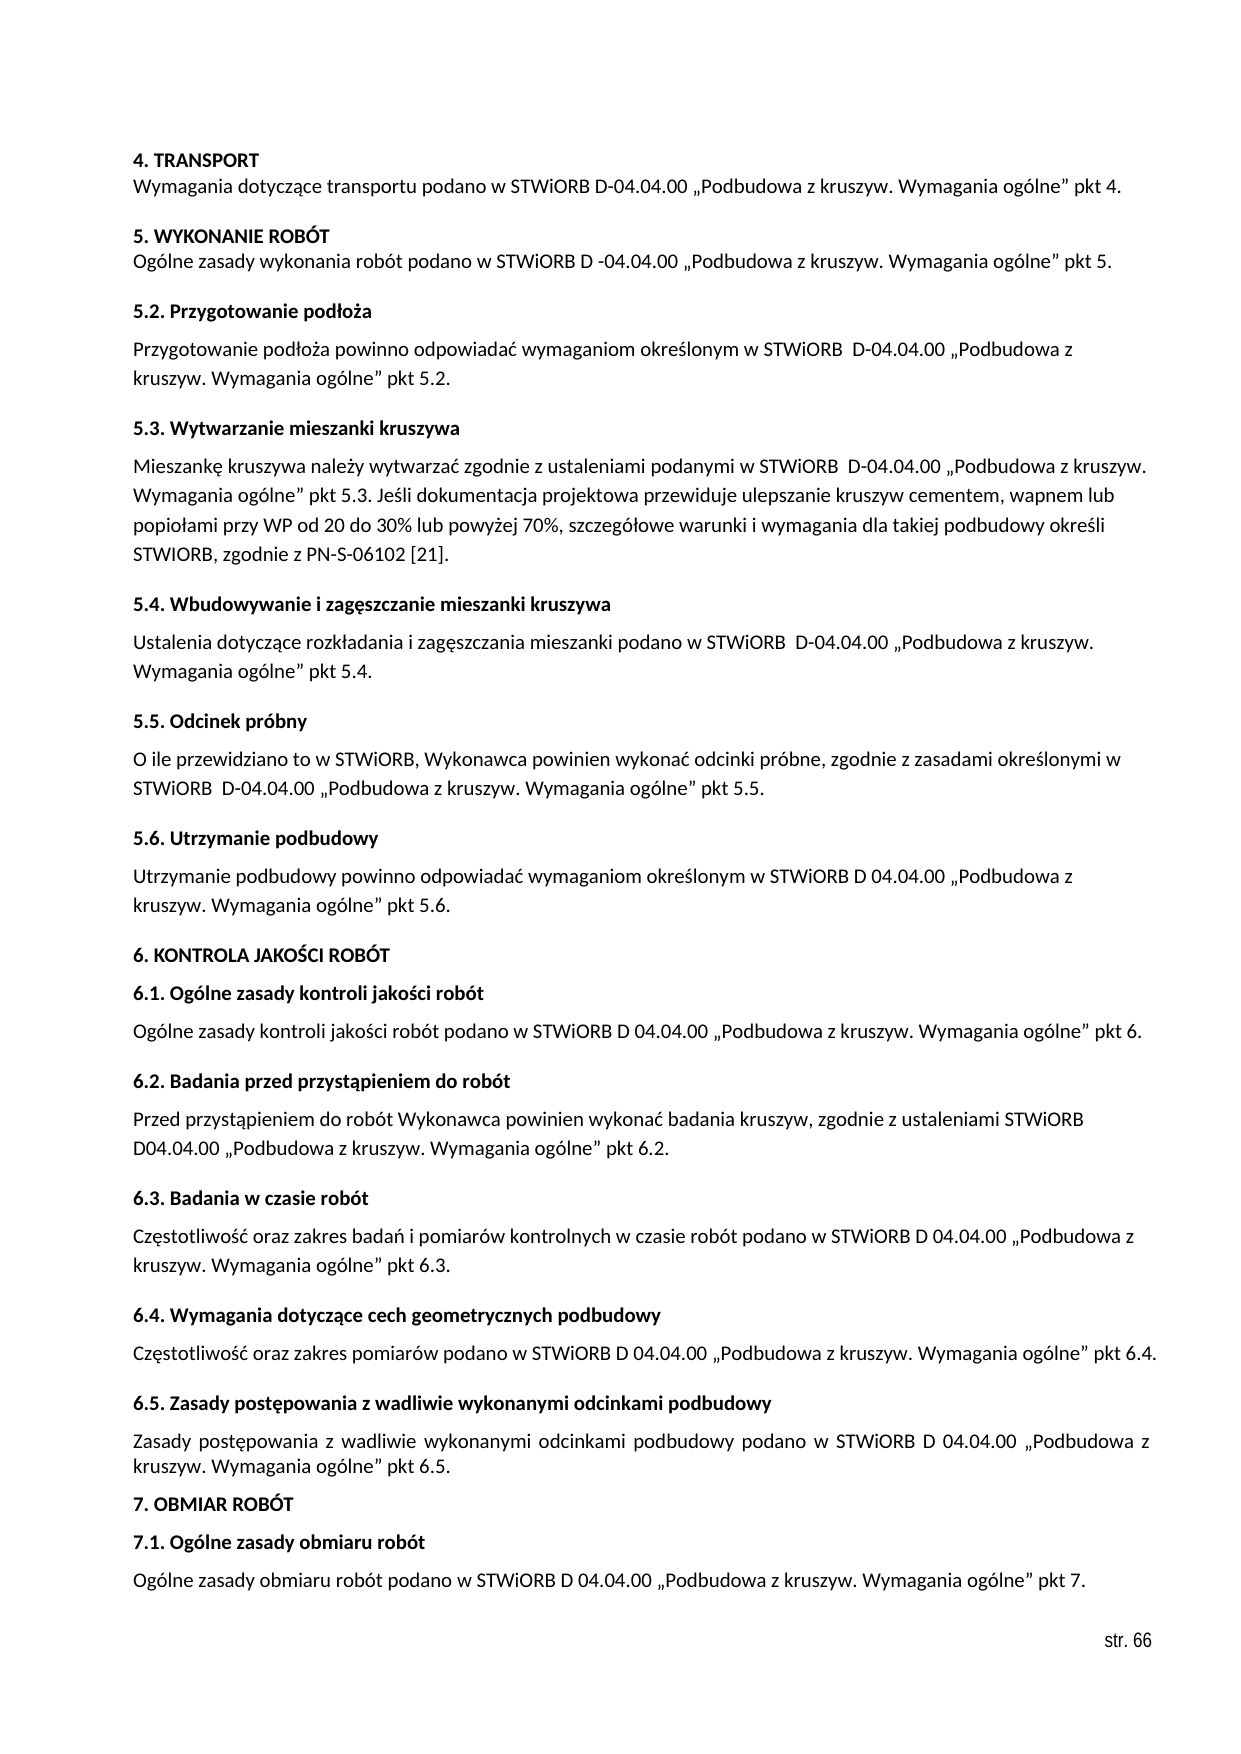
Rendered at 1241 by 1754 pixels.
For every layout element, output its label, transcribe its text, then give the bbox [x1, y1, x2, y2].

text Mieszankę kruszywa należy wytwarzać zgodnie z ustaleniami podanymi w STWiORB D-04.04.00 „Podbudowa z kruszyw. Wymagania ogólne” pkt 5.3. Jeśli dokumentacja projektowa przewiduje ulepszanie kruszyw cementem, wapnem lub popiołami przy WP od 20 do 30% lub powyżej 70%, szczegółowe warunki i wymagania dla takiej podbudowy określi STWIORB, zgodnie z PN-S-06102 [21]. [133, 453, 1152, 566]
subtitle 7. obmiar robót [133, 1491, 1152, 1517]
text Ustalenia dotyczące rozkładania i zagęszczania mieszanki podano w STWiORB D-04.04.00 „Podbudowa z kruszyw. Wymagania ogólne” pkt 5.4. [133, 629, 1152, 683]
text O ile przewidziano to w STWiORB, Wykonawca powinien wykonać odcinki próbne, zgodnie z zasadami określonymi w STWiORB D-04.04.00 „Podbudowa z kruszyw. Wymagania ogólne” pkt 5.5. [133, 746, 1152, 801]
subtitle 6. kontrola jakości robót [133, 942, 1152, 968]
text Utrzymanie podbudowy powinno odpowiadać wymaganiom określonym w STWiORB D 04.04.00 „Podbudowa z kruszyw. Wymagania ogólne” pkt 5.6. [133, 863, 1152, 918]
subtitle 6.3. Badania w czasie robót [133, 1185, 1152, 1211]
subtitle 5. wykonanie robót [133, 223, 1152, 248]
text Przed przystąpieniem do robót Wykonawca powinien wykonać badania kruszyw, zgodnie z ustaleniami STWiORB D04.04.00 „Podbudowa z kruszyw. Wymagania ogólne” pkt 6.2. [133, 1106, 1152, 1161]
text Częstotliwość oraz zakres badań i pomiarów kontrolnych w czasie robót podano w STWiORB D 04.04.00 „Podbudowa z kruszyw. Wymagania ogólne” pkt 6.3. [133, 1223, 1152, 1278]
text Ogólne zasady wykonania robót podano w STWiORB D -04.04.00 „Podbudowa z kruszyw. Wymagania ogólne” pkt 5. [133, 248, 1152, 274]
text Wymagania dotyczące transportu podano w STWiORB D-04.04.00 „Podbudowa z kruszyw. Wymagania ogólne” pkt 4. [133, 173, 1152, 198]
subtitle 7.1. Ogólne zasady obmiaru robót [133, 1529, 1152, 1555]
subtitle 6.2. Badania przed przystąpieniem do robót [133, 1068, 1152, 1093]
subtitle 5.6. Utrzymanie podbudowy [133, 825, 1152, 851]
subtitle 6.4. Wymagania dotyczące cech geometrycznych podbudowy [133, 1302, 1152, 1328]
subtitle 5.4. Wbudowywanie i zagęszczanie mieszanki kruszywa [133, 591, 1152, 616]
subtitle 6.5. Zasady postępowania z wadliwie wykonanymi odcinkami podbudowy [133, 1390, 1152, 1416]
subtitle 5.3. Wytwarzanie mieszanki kruszywa [133, 416, 1152, 441]
text Przygotowanie podłoża powinno odpowiadać wymaganiom określonym w STWiORB D-04.04.00 „Podbudowa z kruszyw. Wymagania ogólne” pkt 5.2. [133, 336, 1152, 391]
subtitle 4. transport [133, 148, 1152, 173]
subtitle 5.5. Odcinek próbny [133, 708, 1152, 733]
text Częstotliwość oraz zakres pomiarów podano w STWiORB D 04.04.00 „Podbudowa z kruszyw. Wymagania ogólne” pkt 6.4. [133, 1340, 1167, 1366]
text Ogólne zasady obmiaru robót podano w STWiORB D 04.04.00 „Podbudowa z kruszyw. Wymagania ogólne” pkt 7. [133, 1567, 1152, 1593]
text Ogólne zasady kontroli jakości robót podano w STWiORB D 04.04.00 „Podbudowa z kruszyw. Wymagania ogólne” pkt 6. [133, 1018, 1152, 1043]
subtitle 5.2. Przygotowanie podłoża [133, 298, 1152, 324]
subtitle 6.1. Ogólne zasady kontroli jakości robót [133, 980, 1152, 1006]
text Zasady postępowania z wadliwie wykonanymi odcinkami podbudowy podano w STWiORB D 04.04.00 „Podbudowa z kruszyw. Wymagania ogólne” pkt 6.5. [133, 1428, 1152, 1479]
